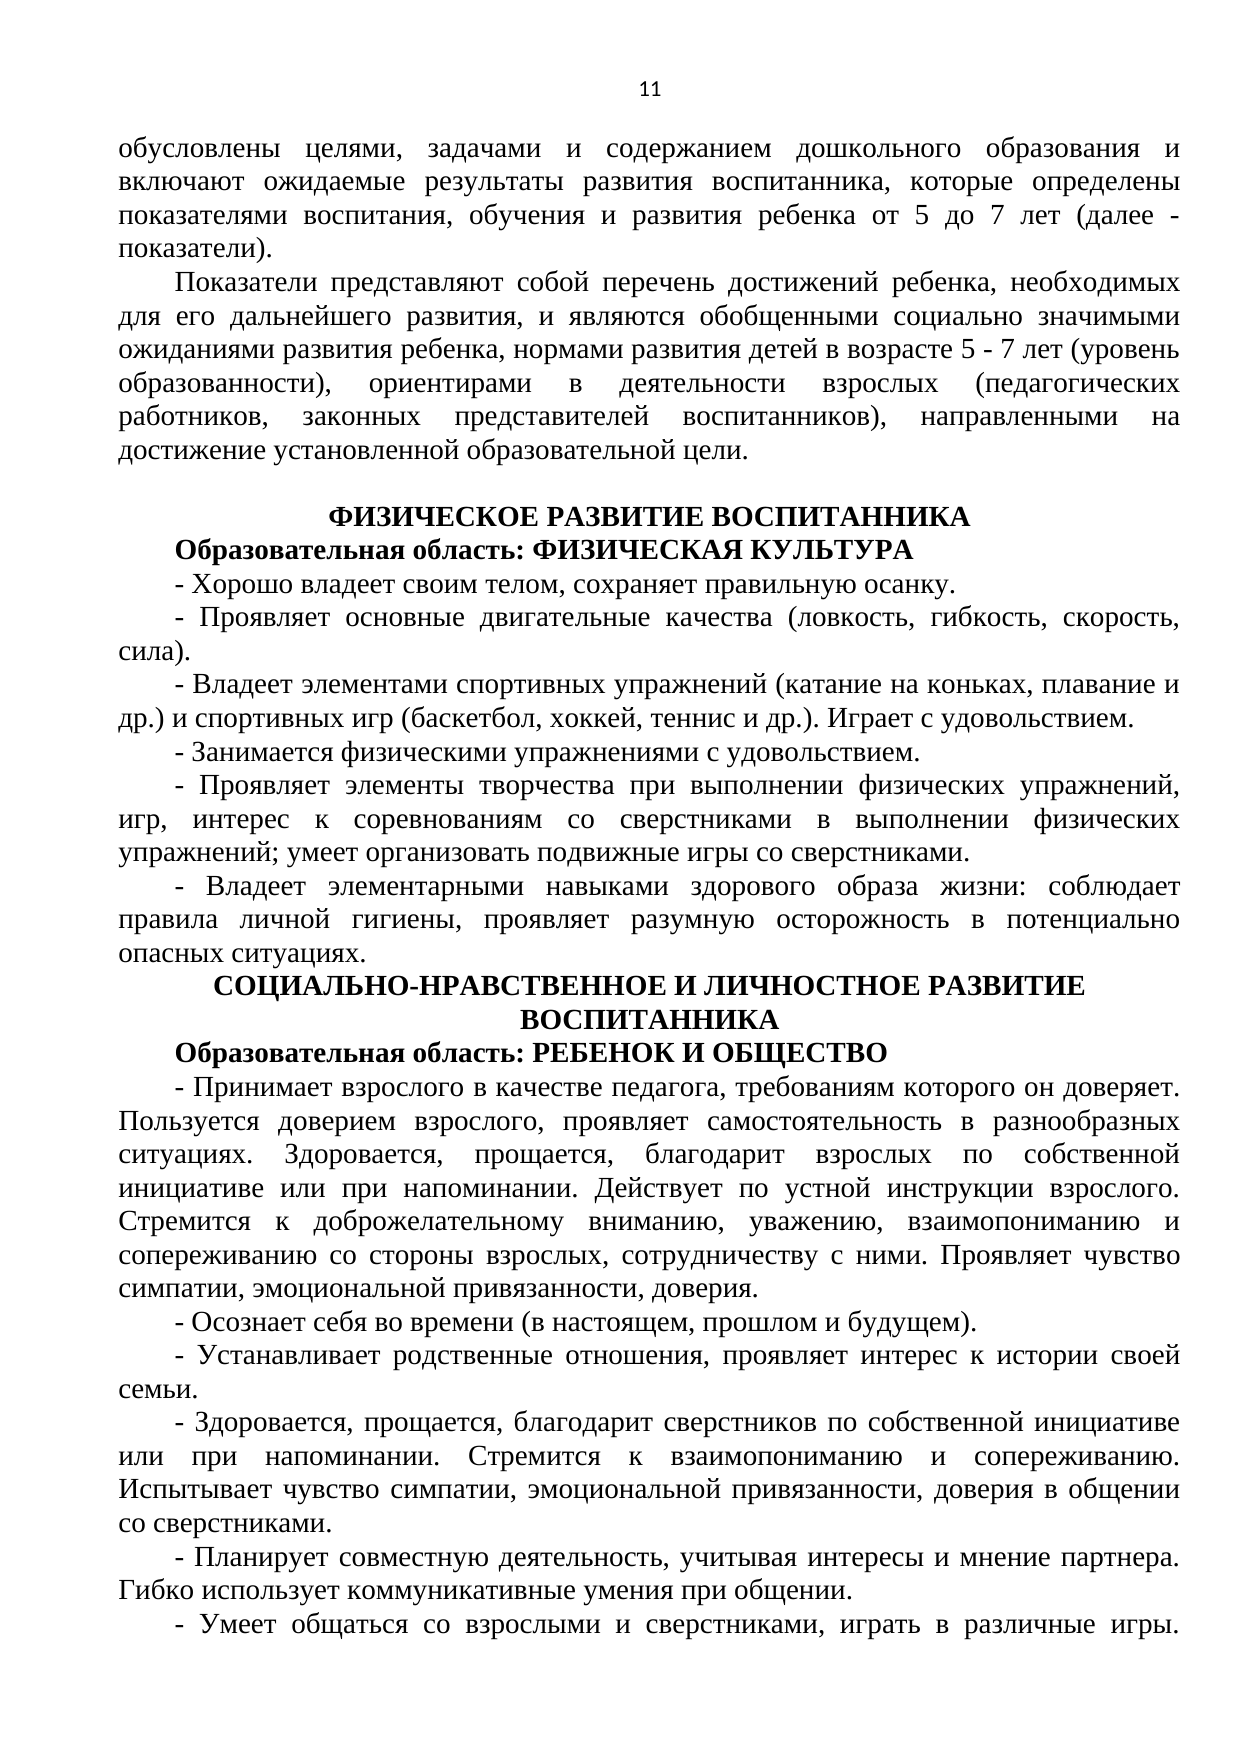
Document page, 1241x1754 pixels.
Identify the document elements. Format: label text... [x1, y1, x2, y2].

text ФИЗИЧЕСКОЕ РАЗВИТИЕ ВОСПИТАННИКА [118, 499, 1181, 532]
text - Планирует совместную деятельность, учитывая интересы и мнение партнера. Гибко использует коммуникативные умения при общении. [118, 1539, 1181, 1606]
text - Проявляет основные двигательные качества (ловкость, гибкость, скорость, сила). [118, 599, 1181, 667]
text - Осознает себя во времени (в настоящем, прошлом и будущем). [118, 1304, 1181, 1337]
text - Занимается физическими упражнениями с удовольствием. [118, 734, 1181, 767]
text - Здоровается, прощается, благодарит сверстников по собственной инициативе или при напоминании. Стремится к взаимопониманию и сопереживанию. Испытывает чувство симпатии, эмоциональной привязанности, доверия в общении со сверстниками. [118, 1404, 1181, 1539]
text - Проявляет элементы творчества при выполнении физических упражнений, игр, интерес к соревнованиям со сверстниками в выполнении физических упражнений; умеет организовать подвижные игры со сверстниками. [118, 767, 1181, 868]
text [118, 130, 1181, 264]
text - Устанавливает родственные отношения, проявляет интерес к истории своей семьи. [118, 1337, 1181, 1404]
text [118, 1606, 1181, 1639]
text - Принимает взрослого в качестве педагога, требованиям которого он доверяет. Пользуется доверием взрослого, проявляет самостоятельность в разнообразных ситуациях. Здоровается, прощается, благодарит взрослых по собственной инициативе или при напоминании. Действует по устной инструкции взрослого. Стремится к доброжелательному вниманию, уважению, взаимопониманию и сопереживанию со стороны взрослых, сотрудничеству с ними. Проявляет чувство симпатии, эмоциональной привязанности, доверия. [118, 1069, 1181, 1304]
text - Владеет элементарными навыками здорового образа жизни: соблюдает правила личной гигиены, проявляет разумную осторожность в потенциально опасных ситуациях. [118, 868, 1181, 968]
text - Хорошо владеет своим телом, сохраняет правильную осанку. [118, 566, 1181, 599]
text Образовательная область: РЕБЕНОК И ОБЩЕСТВО [118, 1036, 1181, 1069]
text Образовательная область: ФИЗИЧЕСКАЯ КУЛЬТУРА [118, 532, 1181, 566]
text Показатели представляют собой перечень достижений ребенка, необходимых для его дальнейшего развития, и являются обобщенными социально значимыми ожиданиями развития ребенка, нормами развития детей в возрасте 5 - 7 лет (уровень образованности), ориентирами в деятельности взрослых (педагогических работников, законных представителей воспитанников), направленными на достижение установленной образовательной цели. [118, 264, 1181, 465]
text - Владеет элементами спортивных упражнений (катание на коньках, плавание и др.) и спортивных игр (баскетбол, хоккей, теннис и др.). Играет с удовольствием. [118, 667, 1181, 734]
text СОЦИАЛЬНО-НРАВСТВЕННОЕ И ЛИЧНОСТНОЕ РАЗВИТИЕ ВОСПИТАННИКА [118, 968, 1181, 1036]
